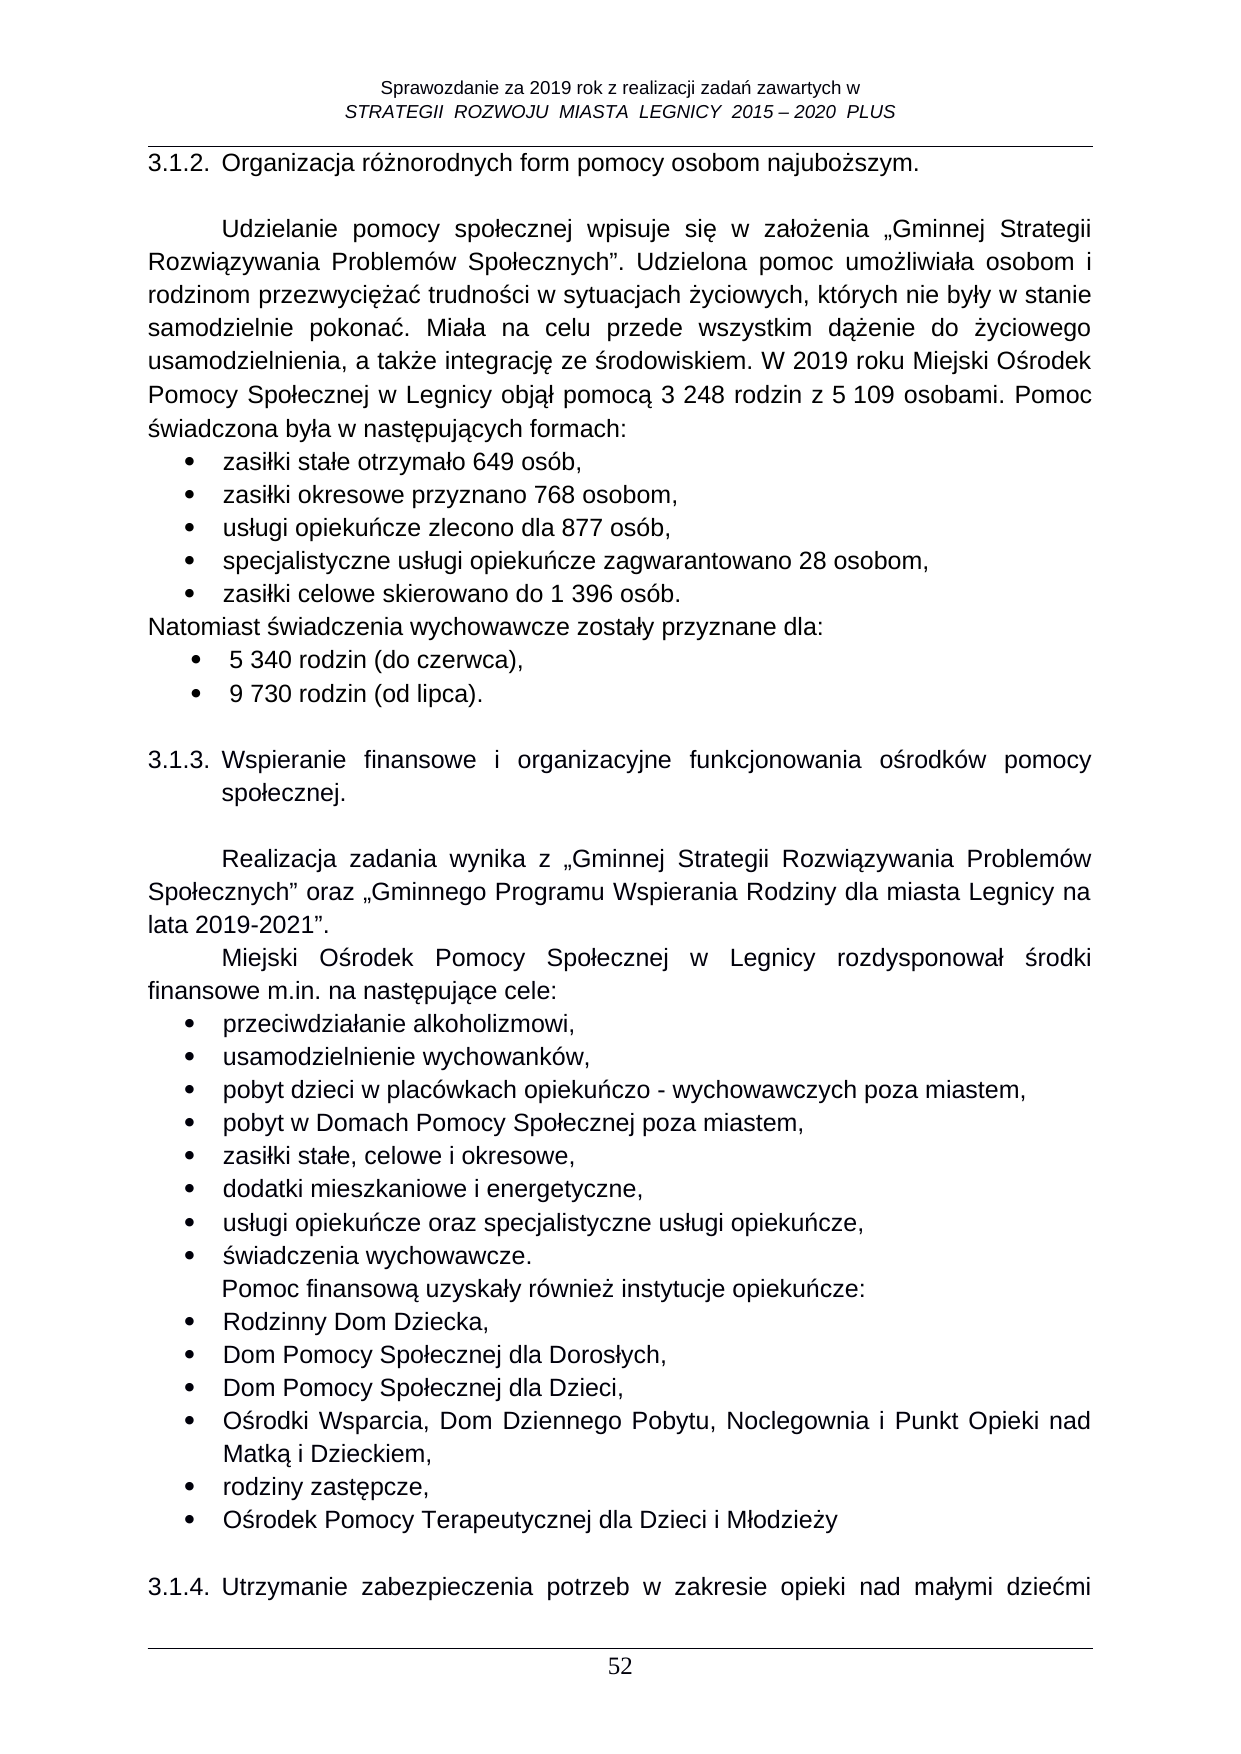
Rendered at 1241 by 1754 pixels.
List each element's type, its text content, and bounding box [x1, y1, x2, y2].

list przeciwdziałanie alkoholizmowi, [185, 1009, 1093, 1038]
list świadczenia wychowawcze. [185, 1241, 1093, 1269]
text Natomiast świadczenia wychowawcze zostały przyznane dla: [148, 612, 1093, 641]
list usamodzielnienie wychowanków, [185, 1042, 1093, 1071]
list Ośrodek Pomocy Terapeutycznej dla Dzieci i Młodzieży [185, 1506, 1093, 1534]
list Ośrodki Wsparcia, Dom Dziennego Pobytu, Noclegownia i Punkt Opieki nad Matką i Dzieckiem, [185, 1406, 1093, 1468]
list 5 340 rodzin (do czerwca), [192, 645, 1093, 674]
list rodziny zastępcze, [185, 1472, 1093, 1501]
text Udzielanie pomocy społecznej wpisuje się w założenia „Gminnej Strategii Rozwiązywania Problemów Społecznych”. Udzielona pomoc umożliwiała osobom i rodzinom przezwyciężać trudności w sytuacjach życiowych, których nie były w stanie samodzielnie pokonać. Miała na celu przede wszystkim dążenie do życiowego usamodzielnienia, a także integrację ze środowiskiem. W 2019 roku Miejski Ośrodek Pomocy Społecznej w Legnicy objął pomocą 3 248 rodzin z 5 109 osobami. Pomoc świadczona była w następujących formach: [148, 214, 1093, 442]
list specjalistyczne usługi opiekuńcze zagwarantowano 28 osobom, [185, 546, 1093, 575]
list zasiłki okresowe przyznano 768 osobom, [185, 480, 1093, 509]
text 3.1.3. Wspieranie finansowe i organizacyjne funkcjonowania ośrodków pomocy społecznej. [148, 745, 1093, 806]
list usługi opiekuńcze oraz specjalistyczne usługi opiekuńcze, [185, 1208, 1093, 1236]
list pobyt dzieci w placówkach opiekuńczo - wychowawczych poza miastem, [185, 1075, 1093, 1104]
list zasiłki stałe, celowe i okresowe, [185, 1141, 1093, 1170]
list Dom Pomocy Społecznej dla Dzieci, [185, 1373, 1093, 1402]
list 9 730 rodzin (od lipca). [192, 678, 1093, 707]
text Realizacja zadania wynika z „Gminnej Strategii Rozwiązywania Problemów Społecznych” oraz „Gminnego Programu Wspierania Rodziny dla miasta Legnicy na lata 2019-2021”. [148, 844, 1093, 938]
list zasiłki celowe skierowano do 1 396 osób. [185, 579, 1093, 608]
list Rodzinny Dom Dziecka, [185, 1307, 1093, 1336]
text 3.1.2. Organizacja różnorodnych form pomocy osobom najuboższym. [148, 148, 1093, 176]
list usługi opiekuńcze zlecono dla 877 osób, [185, 513, 1093, 542]
list dodatki mieszkaniowe i energetyczne, [185, 1174, 1093, 1203]
list Dom Pomocy Społecznej dla Dorosłych, [185, 1340, 1093, 1369]
list pobyt w Domach Pomocy Społecznej poza miastem, [185, 1108, 1093, 1137]
text Pomoc finansową uzyskały również instytucje opiekuńcze: [148, 1274, 1093, 1303]
text Miejski Ośrodek Pomocy Społecznej w Legnicy rozdysponował środki finansowe m.in. na następujące cele: [148, 943, 1093, 1004]
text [148, 1572, 1093, 1600]
list zasiłki stałe otrzymało 649 osób, [185, 447, 1093, 476]
